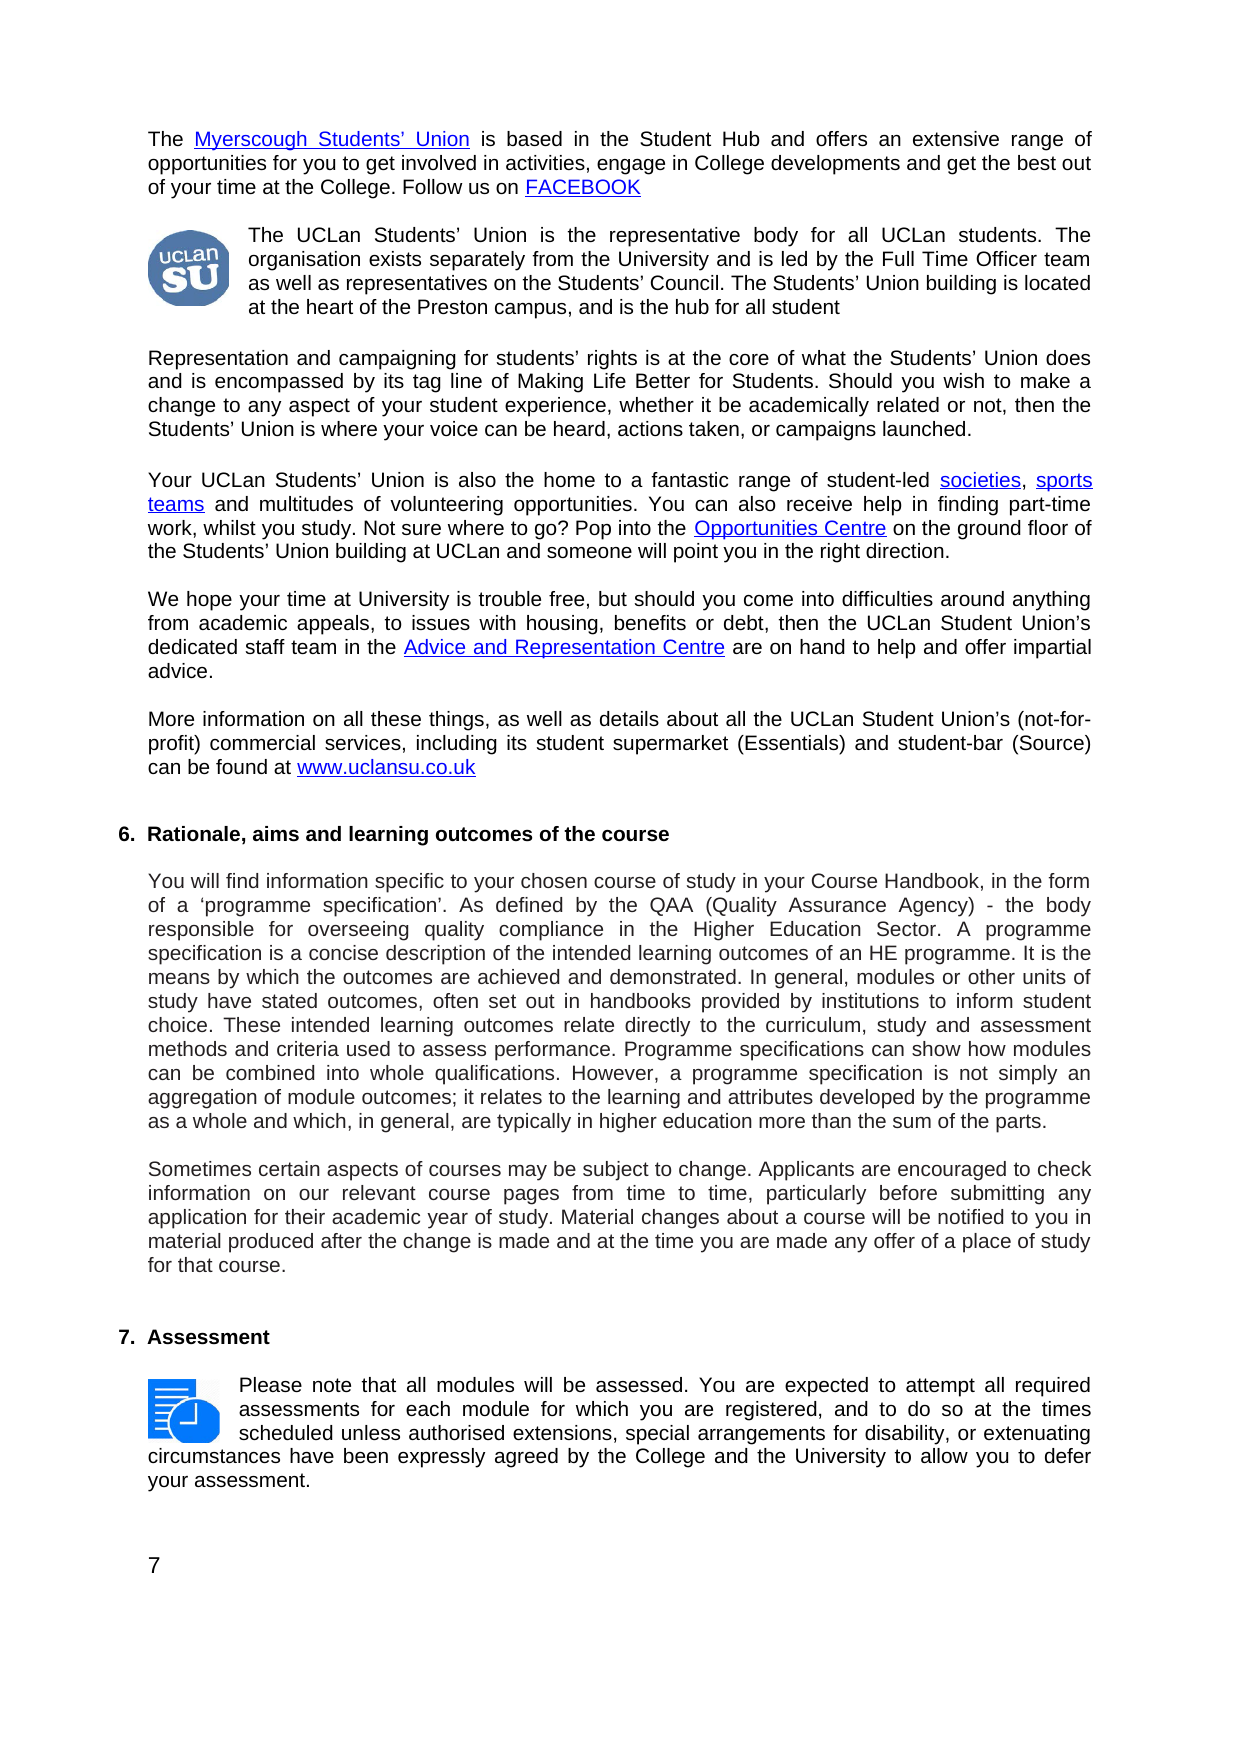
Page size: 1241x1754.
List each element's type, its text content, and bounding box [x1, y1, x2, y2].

text Please note that all modules will be assessed. You are expected to attempt all required assessments for each module for which you are registered, and to do so at the times scheduled unless authorised extensions, special arrangements for disability, or extenuating circumstances have been expressly agreed by the College and the University to allow you to defer your assessment. [148, 1372, 1092, 1492]
list 6. Rationale, aims and learning outcomes of the course [118, 821, 1092, 845]
text The Myerscough Students’ Union is based in the Student Hub and offers an extensive range of opportunities for you to get involved in activities, engage in College developments and get the best out of your time at the College. Follow us on FACEBOOK [148, 127, 1092, 199]
text More information on all these things, as well as details about all the UCLan Student Union’s (not-for-profit) commercial services, including its student supermarket (Essentials) and student-bar (Source) can be found at www.uclansu.co.uk [148, 707, 1092, 779]
text The UCLan Students’ Union is the representative body for all UCLan students. The organisation exists separately from the University and is led by the Full Time Officer team as well as representatives on the Students’ Council. The Students’ Union building is located at the heart of the Preston campus, and is the hub for all student [148, 223, 1092, 319]
text Your UCLan Students’ Union is also the home to a fantastic range of student-led societies, sports teams and multitudes of volunteering opportunities. You can also receive help in finding part-time work, whilst you study. Not sure where to go? Pop into the Opportunities Centre on the ground floor of the Students’ Union building at UCLan and someone will point you in the right direction. [148, 467, 1092, 563]
subtitle 7. Assessment [118, 1324, 1092, 1348]
text You will find information specific to your chosen course of study in your Course Handbook, in the form of a ‘programme specification’. As defined by the QAA (Quality Assurance Agency) - the body responsible for overseeing quality compliance in the Higher Education Sector. A programme specification is a concise description of the intended learning outcomes of an HE programme. It is the means by which the outcomes are achieved and demonstrated. In general, modules or other units of study have stated outcomes, often set out in handbooks provided by institutions to inform student choice. These intended learning outcomes relate directly to the curriculum, study and assessment methods and criteria used to assess performance. Programme specifications can show how modules can be combined into whole qualifications. However, a programme specification is not simply an aggregation of module outcomes; it relates to the learning and attributes developed by the programme as a whole and which, in general, are typically in higher education more than the sum of the parts. [148, 869, 1092, 1133]
text Representation and campaigning for students’ rights is at the core of what the Students’ Union does and is encompassed by its tag line of Making Life Better for Students. Should you wish to make a change to any aspect of your student experience, whether it be academically related or not, then the Students’ Union is where your voice can be heard, actions taken, or campaigns launched. [148, 345, 1092, 441]
text Sometimes certain aspects of courses may be subject to change. Applicants are encouraged to check information on our relevant course pages from time to time, particularly before submitting any application for their academic year of study. Material changes about a course will be notified to you in material produced after the change is made and at the time you are made any offer of a place of study for that course. [148, 1157, 1092, 1277]
text We hope your time at University is trouble free, but should you come into difficulties around anything from academic appeals, to issues with housing, benefits or debt, then the UCLan Student Union’s dedicated staff team in the Advice and Representation Centre are on hand to help and offer impartial advice. [148, 587, 1092, 683]
